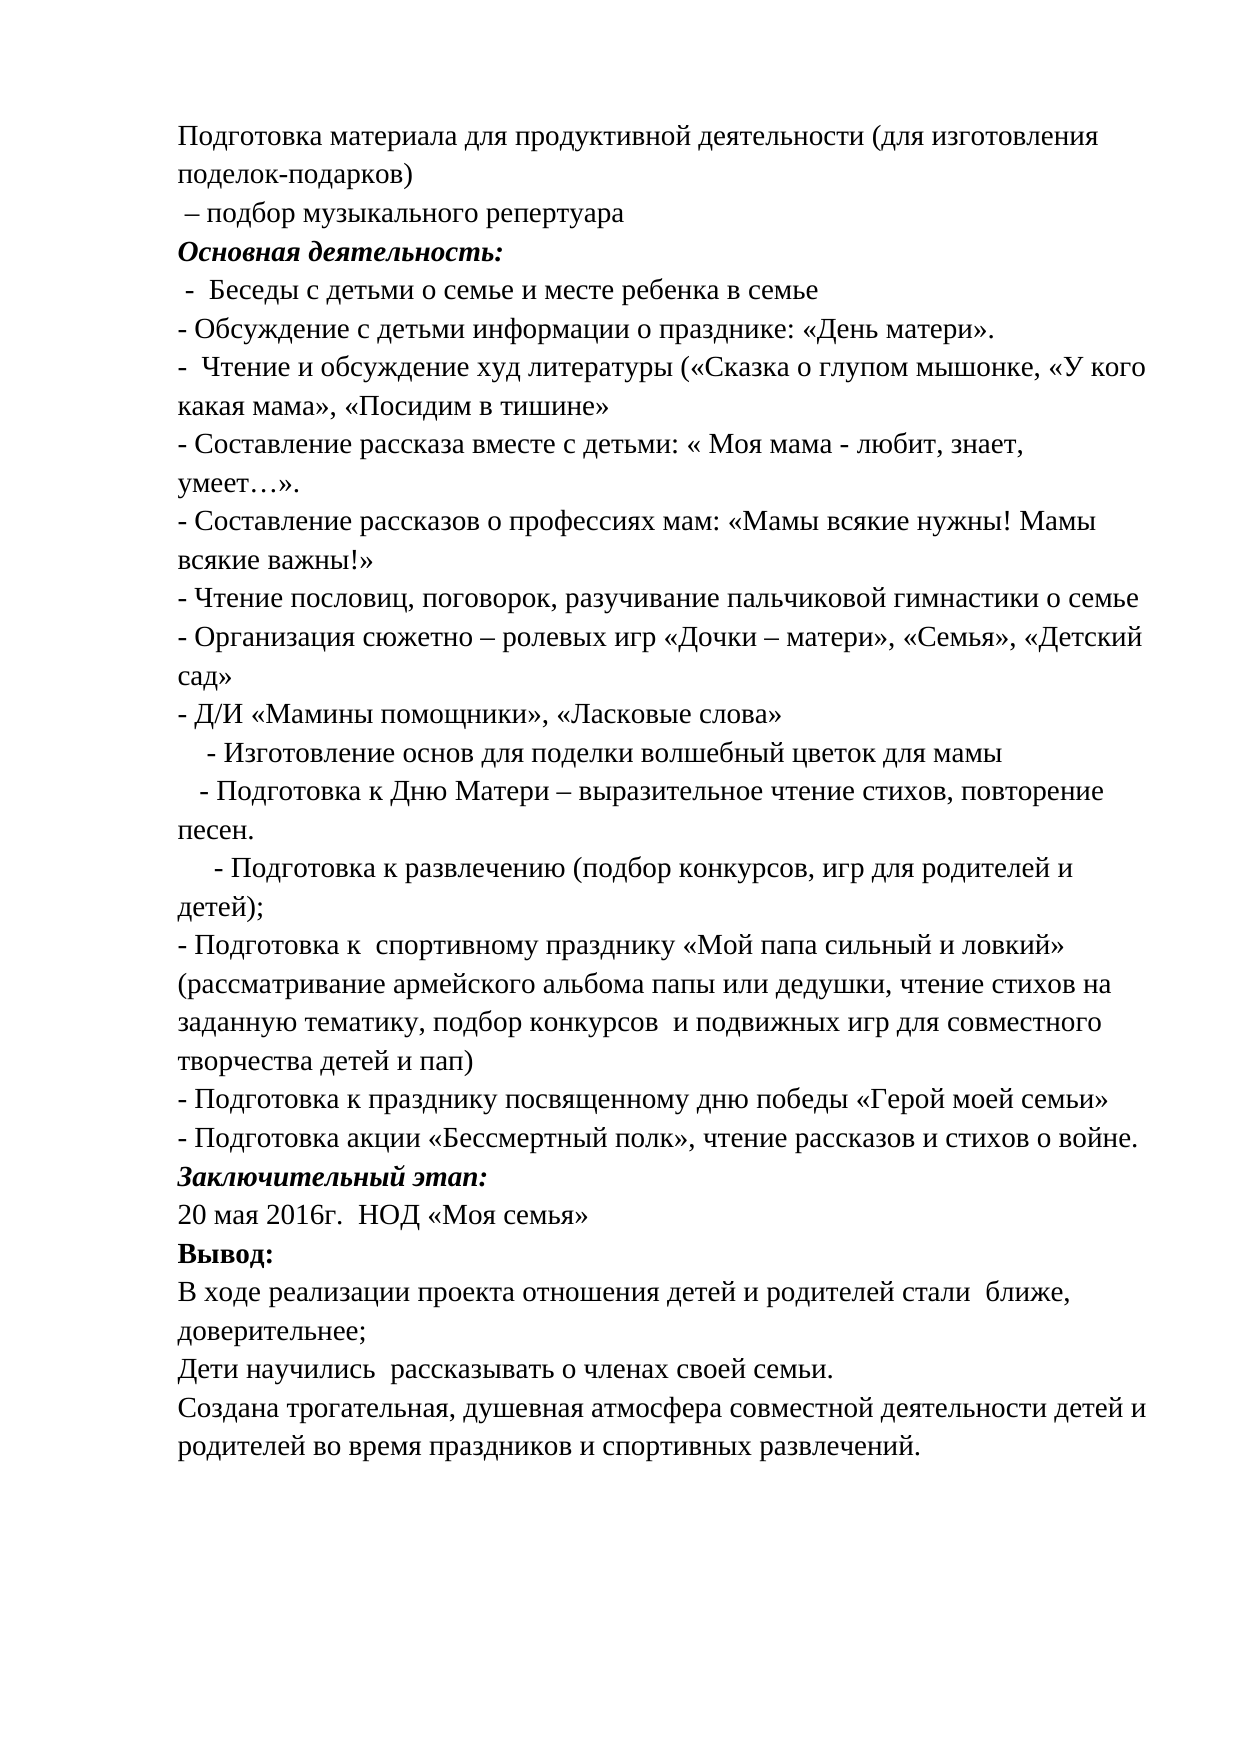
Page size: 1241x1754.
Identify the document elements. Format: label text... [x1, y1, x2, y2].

text - Подготовка к развлечению (подбор конкурсов, игр для родителей и детей); [177, 850, 1152, 922]
text - Чтение и обсуждение худ литературы («Сказка о глупом мышонке, «У кого какая мама», «Посидим в тишине» [177, 349, 1152, 421]
text - Обсуждение с детьми информации о празднике: «День матери». [177, 311, 1152, 344]
text - Организация сюжетно – ролевых игр «Дочки – матери», «Семья», «Детский сад» [177, 619, 1152, 691]
text Вывод: [177, 1236, 1152, 1269]
text - Подготовка к Дню Матери – выразительное чтение стихов, повторение песен. [177, 773, 1152, 845]
text - Подготовка акции «Бессмертный полк», чтение рассказов и стихов о войне. [177, 1120, 1152, 1154]
text - Беседы с детьми о семье и месте ребенка в семье [177, 272, 1152, 306]
text Дети научились рассказывать о членах своей семьи. [177, 1351, 1152, 1385]
text Подготовка материала для продуктивной деятельности (для изготовления поделок-подарков) [177, 118, 1152, 190]
text - Подготовка к спортивному празднику «Мой папа сильный и ловкий» [177, 927, 1152, 961]
text Заключительный этап: [177, 1159, 1152, 1192]
text – подбор музыкального репертуара [177, 195, 1152, 229]
text - Составление рассказов о профессиях мам: «Мамы всякие нужны! Мамы всякие важны!» [177, 503, 1152, 576]
text - Подготовка к празднику посвященному дню победы «Герой моей семьи» [177, 1082, 1152, 1115]
text - Изготовление основ для поделки волшебный цветок для мамы [177, 735, 1152, 768]
text Основная деятельность: [177, 234, 1152, 267]
text - Д/И «Мамины помощники», «Ласковые слова» [177, 696, 1152, 730]
text - Составление рассказа вместе с детьми: « Моя мама - любит, знает, умеет…». [177, 426, 1152, 498]
text Создана трогательная, душевная атмосфера совместной деятельности детей и родителей во время праздников и спортивных развлечений. [177, 1390, 1152, 1462]
text 20 мая 2016г. НОД «Моя семья» [177, 1197, 1152, 1231]
text - Чтение пословиц, поговорок, разучивание пальчиковой гимнастики о семье [177, 581, 1152, 614]
text В ходе реализации проекта отношения детей и родителей стали ближе, доверительнее; [177, 1274, 1152, 1346]
text (рассматривание армейского альбома папы или дедушки, чтение стихов на заданную тематику, подбор конкурсов и подвижных игр для совместного творчества детей и пап) [177, 966, 1152, 1077]
